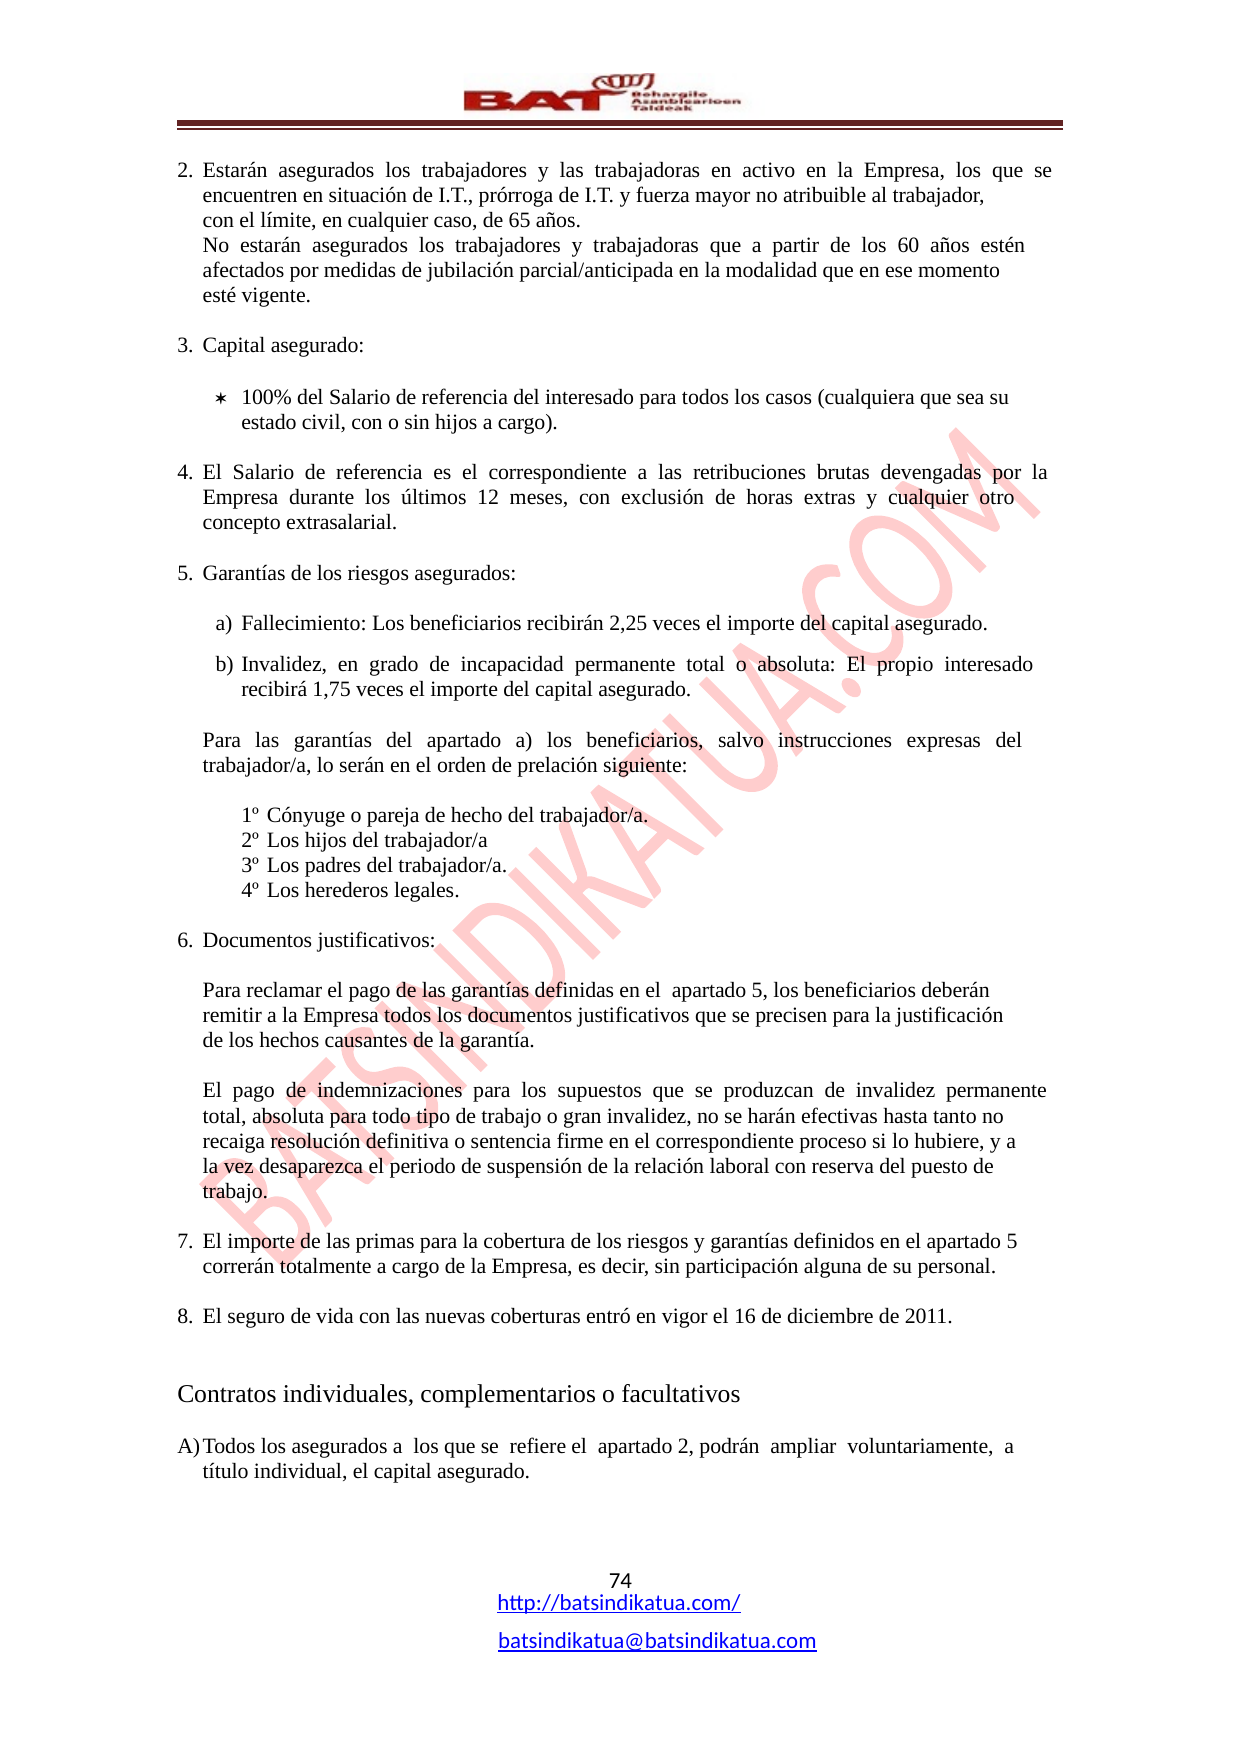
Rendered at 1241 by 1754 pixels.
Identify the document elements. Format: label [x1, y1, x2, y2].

picture [463, 73, 777, 119]
